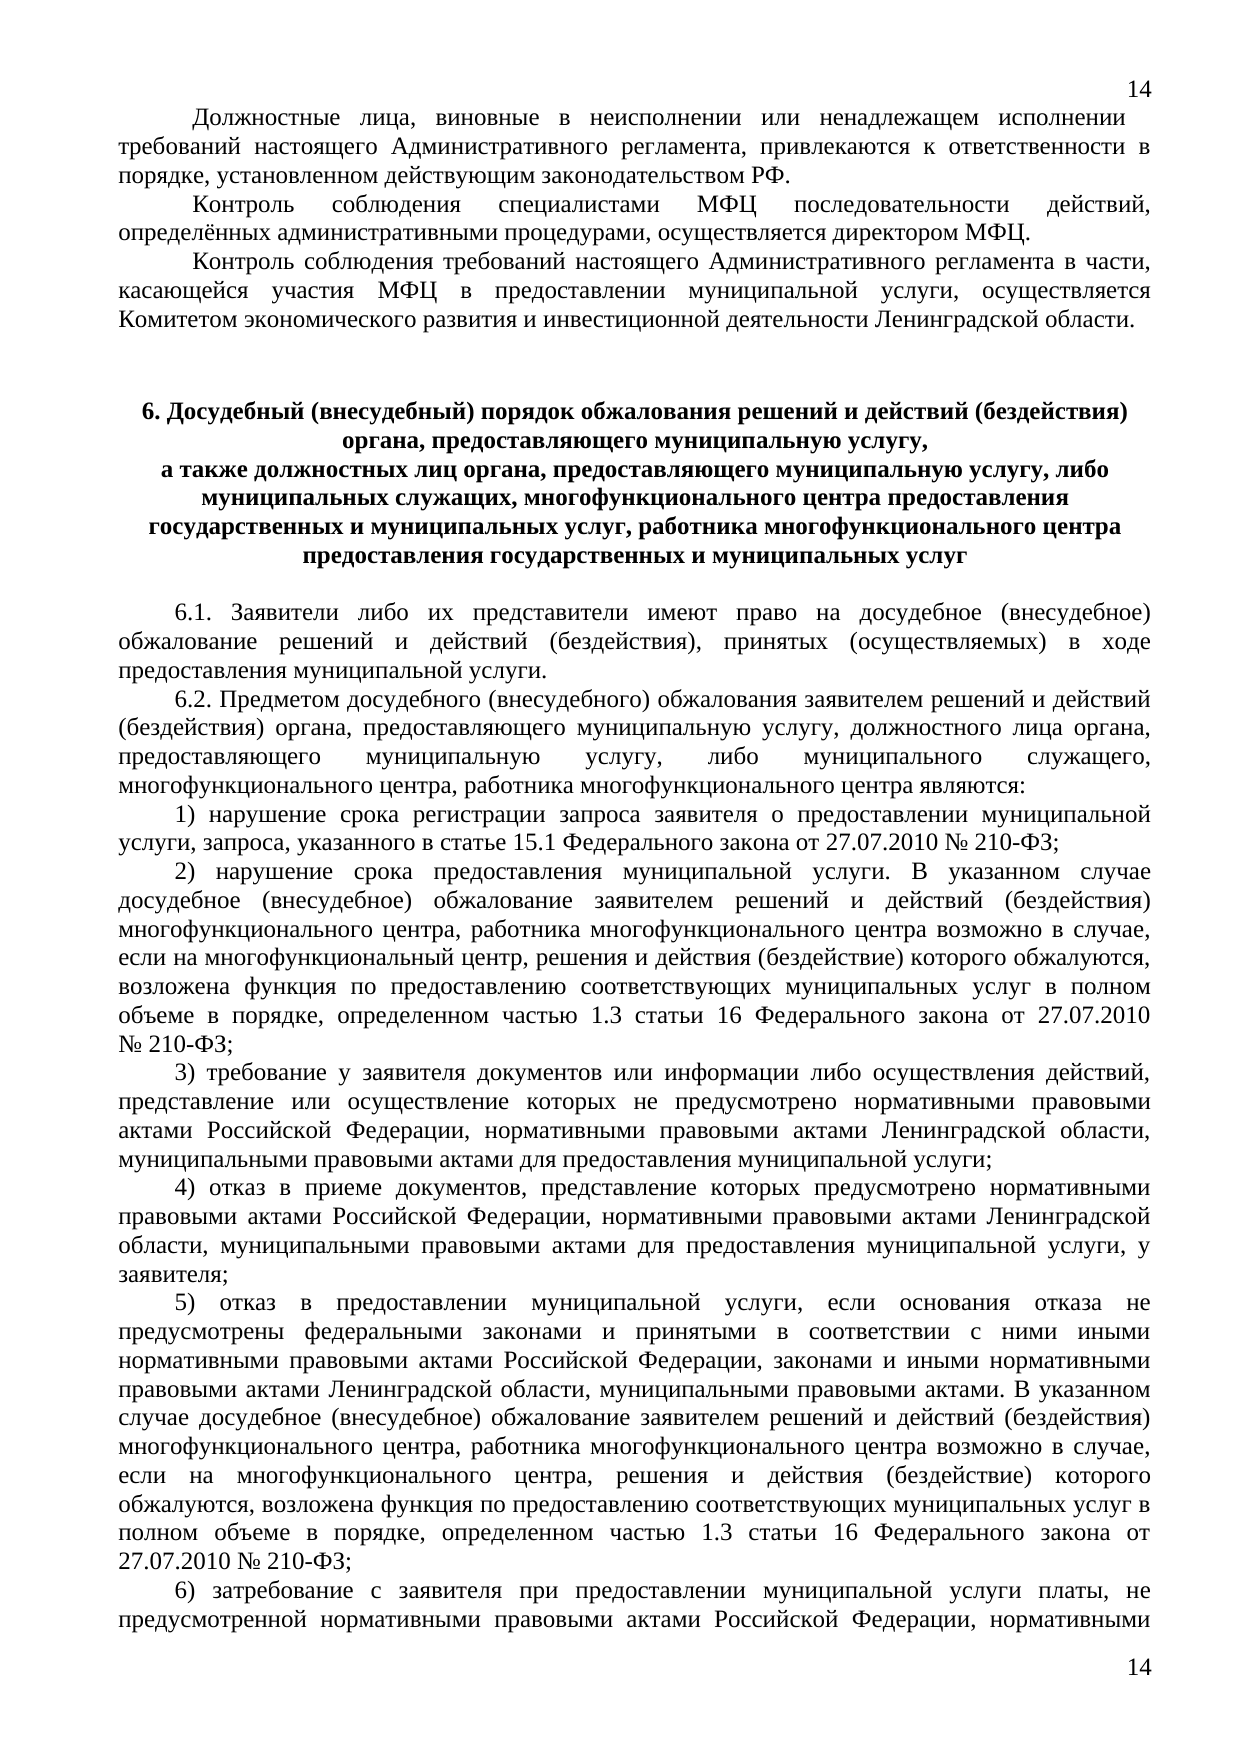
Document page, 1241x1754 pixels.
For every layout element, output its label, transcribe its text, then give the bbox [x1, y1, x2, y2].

text 3) требование у заявителя документов или информации либо осуществления действий, представление или осуществление которых не предусмотрено нормативными правовыми актами Российской Федерации, нормативными правовыми актами Ленинградской области, муниципальными правовыми актами для предоставления муниципальной услуги; [118, 1057, 1152, 1172]
text 6.1. Заявители либо их представители имеют право на досудебное (внесудебное) обжалование решений и действий (бездействия), принятых (осуществляемых) в ходе предоставления муниципальной услуги. [118, 597, 1152, 684]
text 5) отказ в предоставлении муниципальной услуги, если основания отказа не предусмотрены федеральными законами и принятыми в соответствии с ними иными нормативными правовыми актами Российской Федерации, законами и иными нормативными правовыми актами Ленинградской области, муниципальными правовыми актами. В указанном случае досудебное (внесудебное) обжалование заявителем решений и действий (бездействия) многофункционального центра, работника многофункционального центра возможно в случае, если на многофункционального центра, решения и действия (бездействие) которого обжалуются, возложена функция по предоставлению соответствующих муниципальных услуг в полном объеме в порядке, определенном частью 1.3 статьи 16 Федерального закона от 27.07.2010 № 210-ФЗ; [118, 1287, 1152, 1575]
text 1) нарушение срока регистрации запроса заявителя о предоставлении муниципальной услуги, запроса, указанного в статье 15.1 Федерального закона от 27.07.2010 № 210-ФЗ; [118, 799, 1152, 856]
list Контроль соблюдения специалистами МФЦ последовательности действий, определённых административными процедурами, осуществляется директором МФЦ. [118, 189, 1152, 246]
text 4) отказ в приеме документов, представление которых предусмотрено нормативными правовыми актами Российской Федерации, нормативными правовыми актами Ленинградской области, муниципальными правовыми актами для предоставления муниципальной услуги, у заявителя; [118, 1172, 1152, 1287]
text а также должностных лиц органа, предоставляющего муниципальную услугу, либо муниципальных служащих, многофункционального центра предоставления государственных и муниципальных услуг, работника многофункционального центра предоставления государственных и муниципальных услуг [118, 454, 1152, 569]
text 6.2. Предметом досудебного (внесудебного) обжалования заявителем решений и действий (бездействия) органа, предоставляющего муниципальную услугу, должностного лица органа, предоставляющего муниципальную услугу, либо муниципального служащего, многофункционального центра, работника многофункционального центра являются: [118, 684, 1152, 799]
list Контроль соблюдения требований настоящего Административного регламента в части, касающейся участия МФЦ в предоставлении муниципальной услуги, осуществляется Комитетом экономического развития и инвестиционной деятельности Ленинградской области. [118, 246, 1152, 332]
text 6. Досудебный (внесудебный) порядок обжалования решений и действий (бездействия) органа, предоставляющего муниципальную услугу, [118, 396, 1152, 454]
text 2) нарушение срока предоставления муниципальной услуги. В указанном случае досудебное (внесудебное) обжалование заявителем решений и действий (бездействия) многофункционального центра, работника многофункционального центра возможно в случае, если на многофункциональный центр, решения и действия (бездействие) которого обжалуются, возложена функция по предоставлению соответствующих муниципальных услуг в полном объеме в порядке, определенном частью 1.3 статьи 16 Федерального закона от 27.07.2010 № 210-ФЗ; [118, 856, 1152, 1057]
list Должностные лица, виновные в неисполнении или ненадлежащем исполнении требований настоящего Административного регламента, привлекаются к ответственности в порядке, установленном действующим законодательством РФ. [118, 102, 1152, 189]
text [118, 1575, 1152, 1632]
